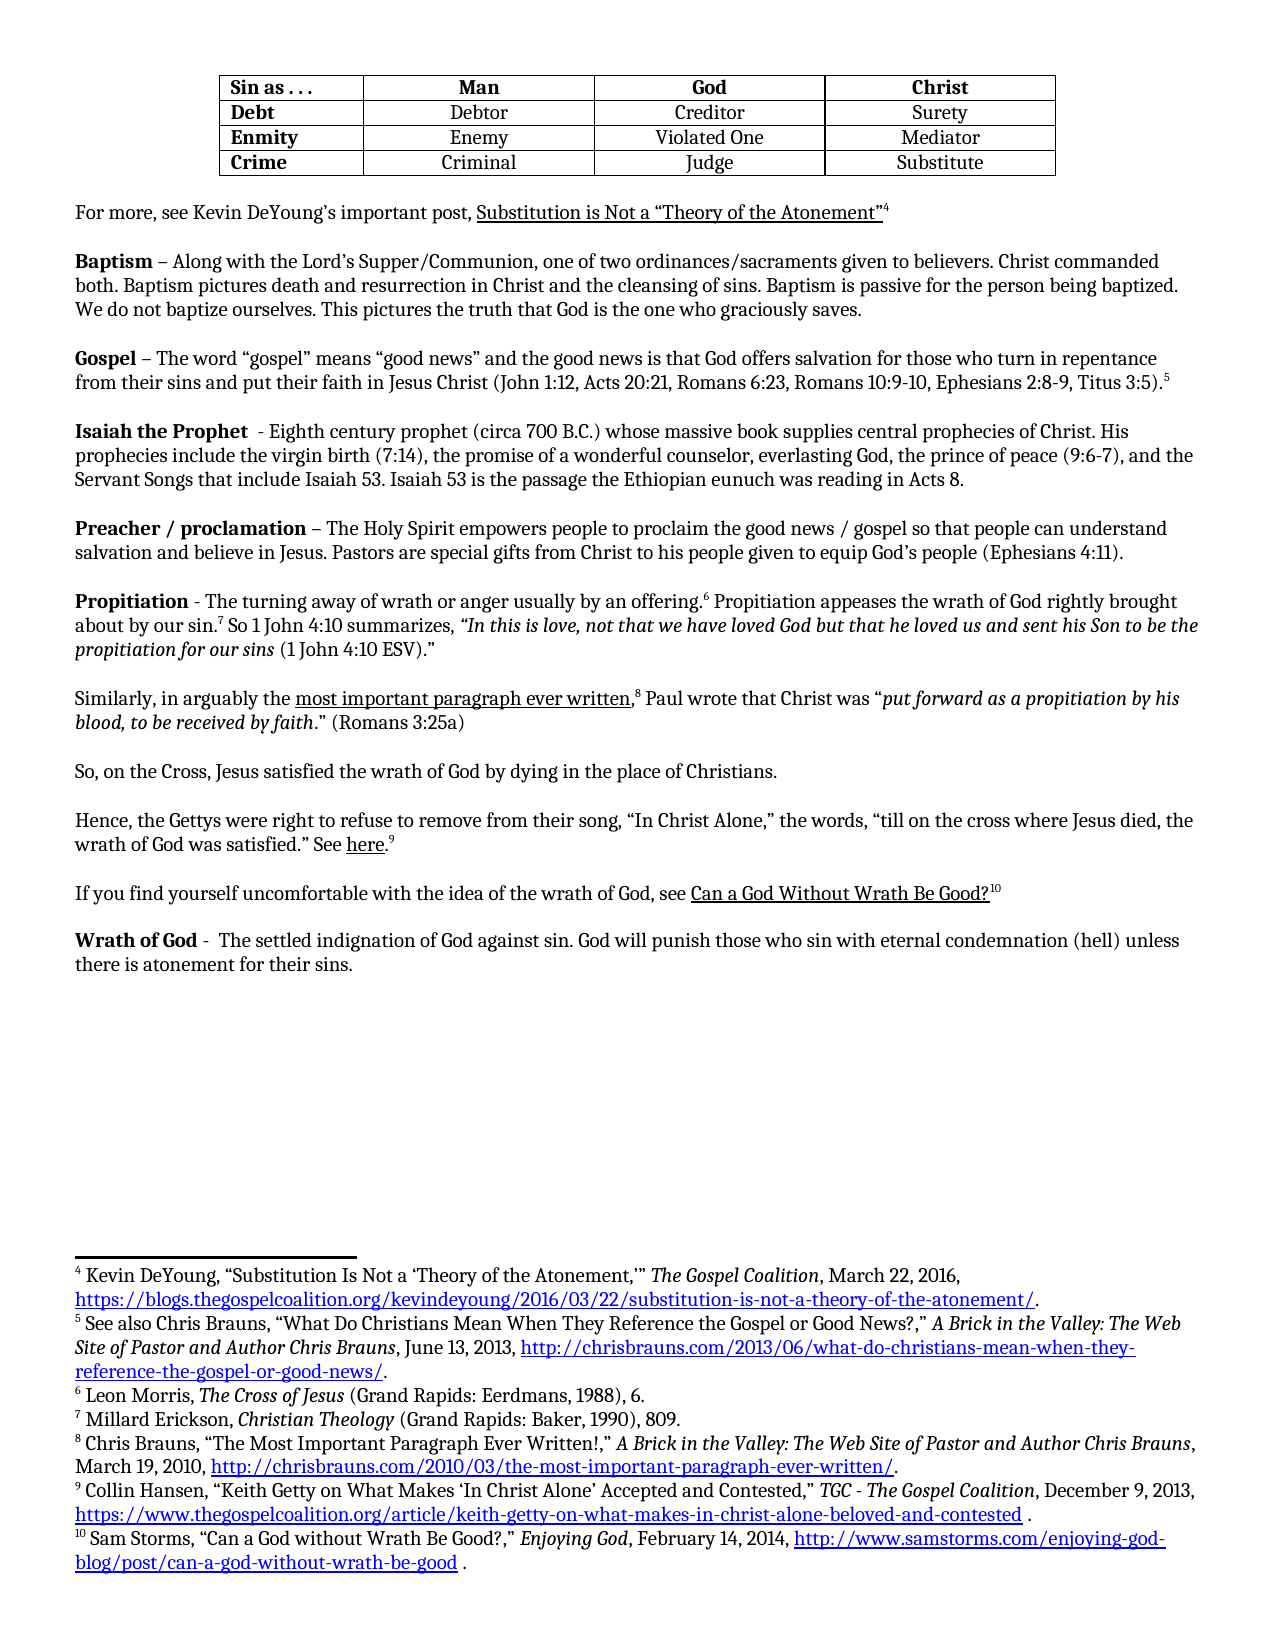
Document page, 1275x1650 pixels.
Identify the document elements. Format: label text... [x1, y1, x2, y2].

text Preacher / proclamation – The Holy Spirit empowers people to proclaim the good news / gospel so that people can understand salvation and believe in Jesus. Pastors are special gifts from Christ to his people given to equip God’s people (Ephesians 4:11). [75, 517, 1200, 564]
table_header Christ [826, 76, 1055, 100]
table_header God [595, 76, 824, 100]
table_cell Substitute [826, 151, 1055, 175]
table_cell Debt [220, 101, 363, 125]
text Propitiation - The turning away of wrath or anger usually by an offering. Propitiation appeases the wrath of God rightly brought about by our sin. So 1 John 4:10 summarizes, “In this is love, not that we have loved God but that he loved us and sent his Son to be the propitiation for our sins (1 John 4:10 ESV).” [75, 589, 1200, 661]
table_cell Violated One [595, 126, 824, 150]
text Wrath of God - The settled indignation of God against sin. God will punish those who sin with eternal condemnation (hell) unless there is atonement for their sins. [75, 929, 1200, 977]
table_cell Enmity [220, 126, 363, 150]
table_header Sin as . . . [220, 76, 363, 100]
table_cell Judge [595, 151, 824, 175]
text Hence, the Gettys were right to refuse to remove from their song, “In Christ Alone,” the words, “till on the cross where Jesus died, the wrath of God was satisfied.” See here. [75, 808, 1200, 856]
text Isaiah the Prophet - Eighth century prophet (circa 700 B.C.) whose massive book supplies central prophecies of Christ. His prophecies include the virgin birth (7:14), the promise of a wonderful counselor, everlasting God, the prince of peace (9:6-7), and the Servant Songs that include Isaiah 53. Isaiah 53 is the passage the Ethiopian eunuch was reading in Acts 8. [75, 420, 1200, 492]
text If you find yourself uncomfortable with the idea of the wrath of God, see Can a God Without Wrath Be Good? [75, 881, 1200, 905]
table_cell Debtor [364, 101, 594, 125]
text Gospel – The word “gospel” means “good news” and the good news is that God offers salvation for those who turn in repentance from their sins and put their faith in Jesus Christ (John 1:12, Acts 20:21, Romans 6:23, Romans 10:9-10, Ephesians 2:8-9, Titus 3:5). [75, 347, 1200, 395]
table_cell Criminal [364, 151, 594, 175]
table_cell Crime [220, 151, 363, 175]
table_cell Surety [826, 101, 1055, 125]
table_header Man [364, 76, 594, 100]
table_cell Mediator [826, 126, 1055, 150]
text Baptism – Along with the Lord’s Supper/Communion, one of two ordinances/sacraments given to believers. Christ commanded both. Baptism pictures death and resurrection in Christ and the cleansing of sins. Baptism is passive for the person being baptized. We do not baptize ourselves. This pictures the truth that God is the one who graciously saves. [75, 250, 1200, 322]
table_cell Enemy [364, 126, 594, 150]
table_cell Creditor [595, 101, 824, 125]
text Similarly, in arguably the most important paragraph ever written, Paul wrote that Christ was “put forward as a propitiation by his blood, to be received by faith.” (Romans 3:25a) [75, 686, 1200, 734]
text For more, see Kevin DeYoung’s important post, Substitution is Not a “Theory of the Atonement” [75, 201, 1200, 225]
text So, on the Cross, Jesus satisfied the wrath of God by dying in the place of Christians. [75, 759, 1200, 783]
